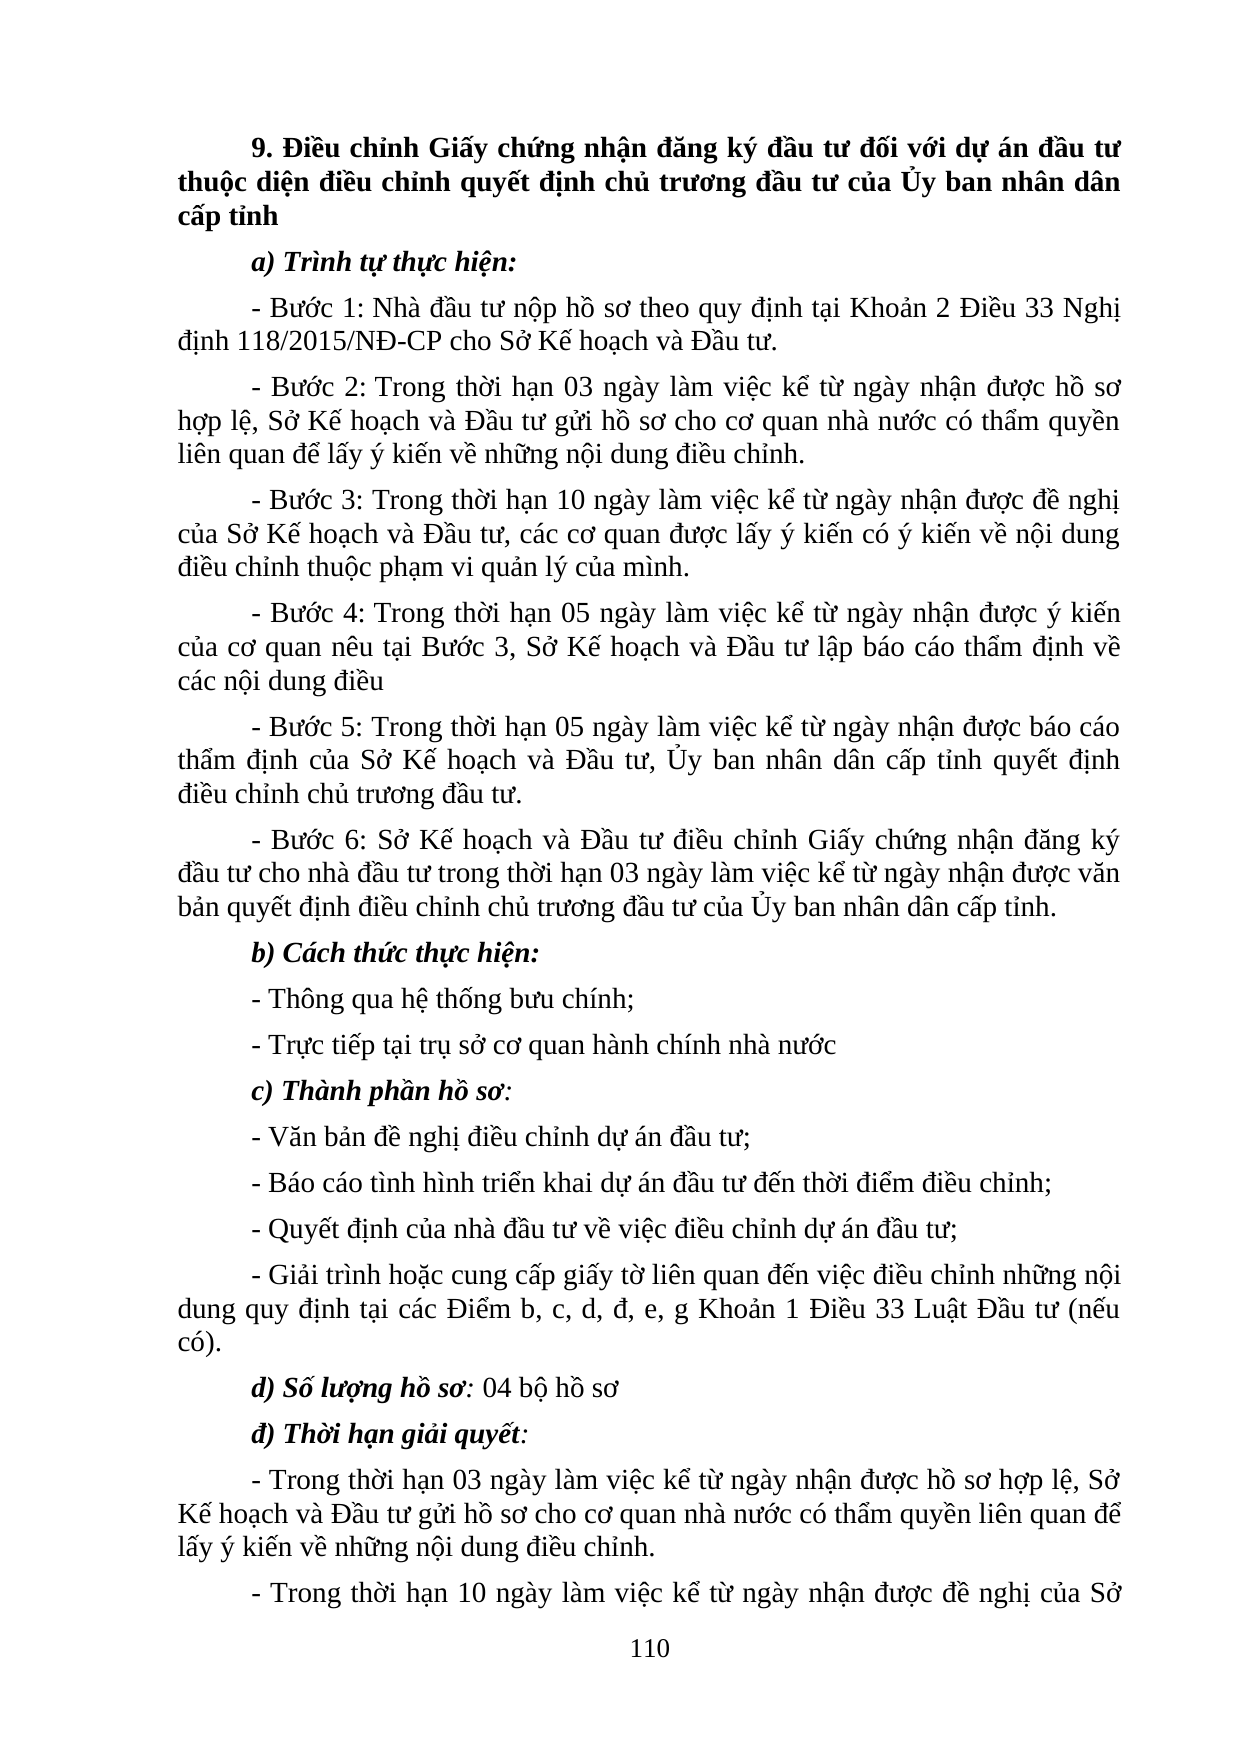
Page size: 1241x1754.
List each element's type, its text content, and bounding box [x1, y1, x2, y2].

text - Thông qua hệ thống bưu chính; [177, 981, 1122, 1014]
text - Trực tiếp tại trụ sở cơ quan hành chính nhà nước [177, 1027, 1122, 1061]
text - Bước 2: Trong thời hạn 03 ngày làm việc kể từ ngày nhận được hồ sơ hợp lệ, Sở Kế hoạch và Đầu tư gửi hồ sơ cho cơ quan nhà nước có thẩm quyền liên quan để lấy ý kiến về những nội dung điều chỉnh. [177, 369, 1122, 470]
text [177, 1576, 1122, 1609]
text - Trong thời hạn 03 ngày làm việc kể từ ngày nhận được hồ sơ hợp lệ, Sở Kế hoạch và Đầu tư gửi hồ sơ cho cơ quan nhà nước có thẩm quyền liên quan để lấy ý kiến về những nội dung điều chỉnh. [177, 1462, 1122, 1563]
text - Bước 5: Trong thời hạn 05 ngày làm việc kể từ ngày nhận được báo cáo thẩm định của Sở Kế hoạch và Đầu tư, Ủy ban nhân dân cấp tỉnh quyết định điều chỉnh chủ trương đầu tư. [177, 709, 1122, 809]
text c) Thành phần hồ sơ: [177, 1073, 1122, 1107]
text b) Cách thức thực hiện: [177, 935, 1122, 968]
text d) Số lượng hồ sơ: 04 bộ hồ sơ [177, 1370, 1122, 1404]
text 9. Điều chỉnh Giấy chứng nhận đăng ký đầu tư đối với dự án đầu tư thuộc diện điều chỉnh quyết định chủ trương đầu tư của Ủy ban nhân dân cấp tỉnh [177, 131, 1122, 231]
text - Bước 3: Trong thời hạn 10 ngày làm việc kể từ ngày nhận được đề nghị của Sở Kế hoạch và Đầu tư, các cơ quan được lấy ý kiến có ý kiến về nội dung điều chỉnh thuộc phạm vi quản lý của mình. [177, 482, 1122, 583]
text a) Trình tự thực hiện: [177, 244, 1122, 277]
text - Văn bản đề nghị điều chỉnh dự án đầu tư; [177, 1119, 1122, 1153]
text - Giải trình hoặc cung cấp giấy tờ liên quan đến việc điều chỉnh những nội dung quy định tại các Điểm b, c, d, đ, e, g Khoản 1 Điều 33 Luật Đầu tư (nếu có). [177, 1257, 1122, 1358]
text - Quyết định của nhà đầu tư về việc điều chỉnh dự án đầu tư; [177, 1211, 1122, 1245]
text - Bước 6: Sở Kế hoạch và Đầu tư điều chỉnh Giấy chứng nhận đăng ký đầu tư cho nhà đầu tư trong thời hạn 03 ngày làm việc kể từ ngày nhận được văn bản quyết định điều chỉnh chủ trương đầu tư của Ủy ban nhân dân cấp tỉnh. [177, 822, 1122, 922]
text - Bước 1: Nhà đầu tư nộp hồ sơ theo quy định tại Khoản 2 Điều 33 Nghị định 118/2015/NĐ-CP cho Sở Kế hoạch và Đầu tư. [177, 290, 1122, 357]
text - Bước 4: Trong thời hạn 05 ngày làm việc kể từ ngày nhận được ý kiến của cơ quan nêu tại Bước 3, Sở Kế hoạch và Đầu tư lập báo cáo thẩm định về các nội dung điều [177, 596, 1122, 696]
text - Báo cáo tình hình triển khai dự án đầu tư đến thời điểm điều chỉnh; [177, 1165, 1122, 1199]
text đ) Thời hạn giải quyết: [177, 1416, 1122, 1450]
